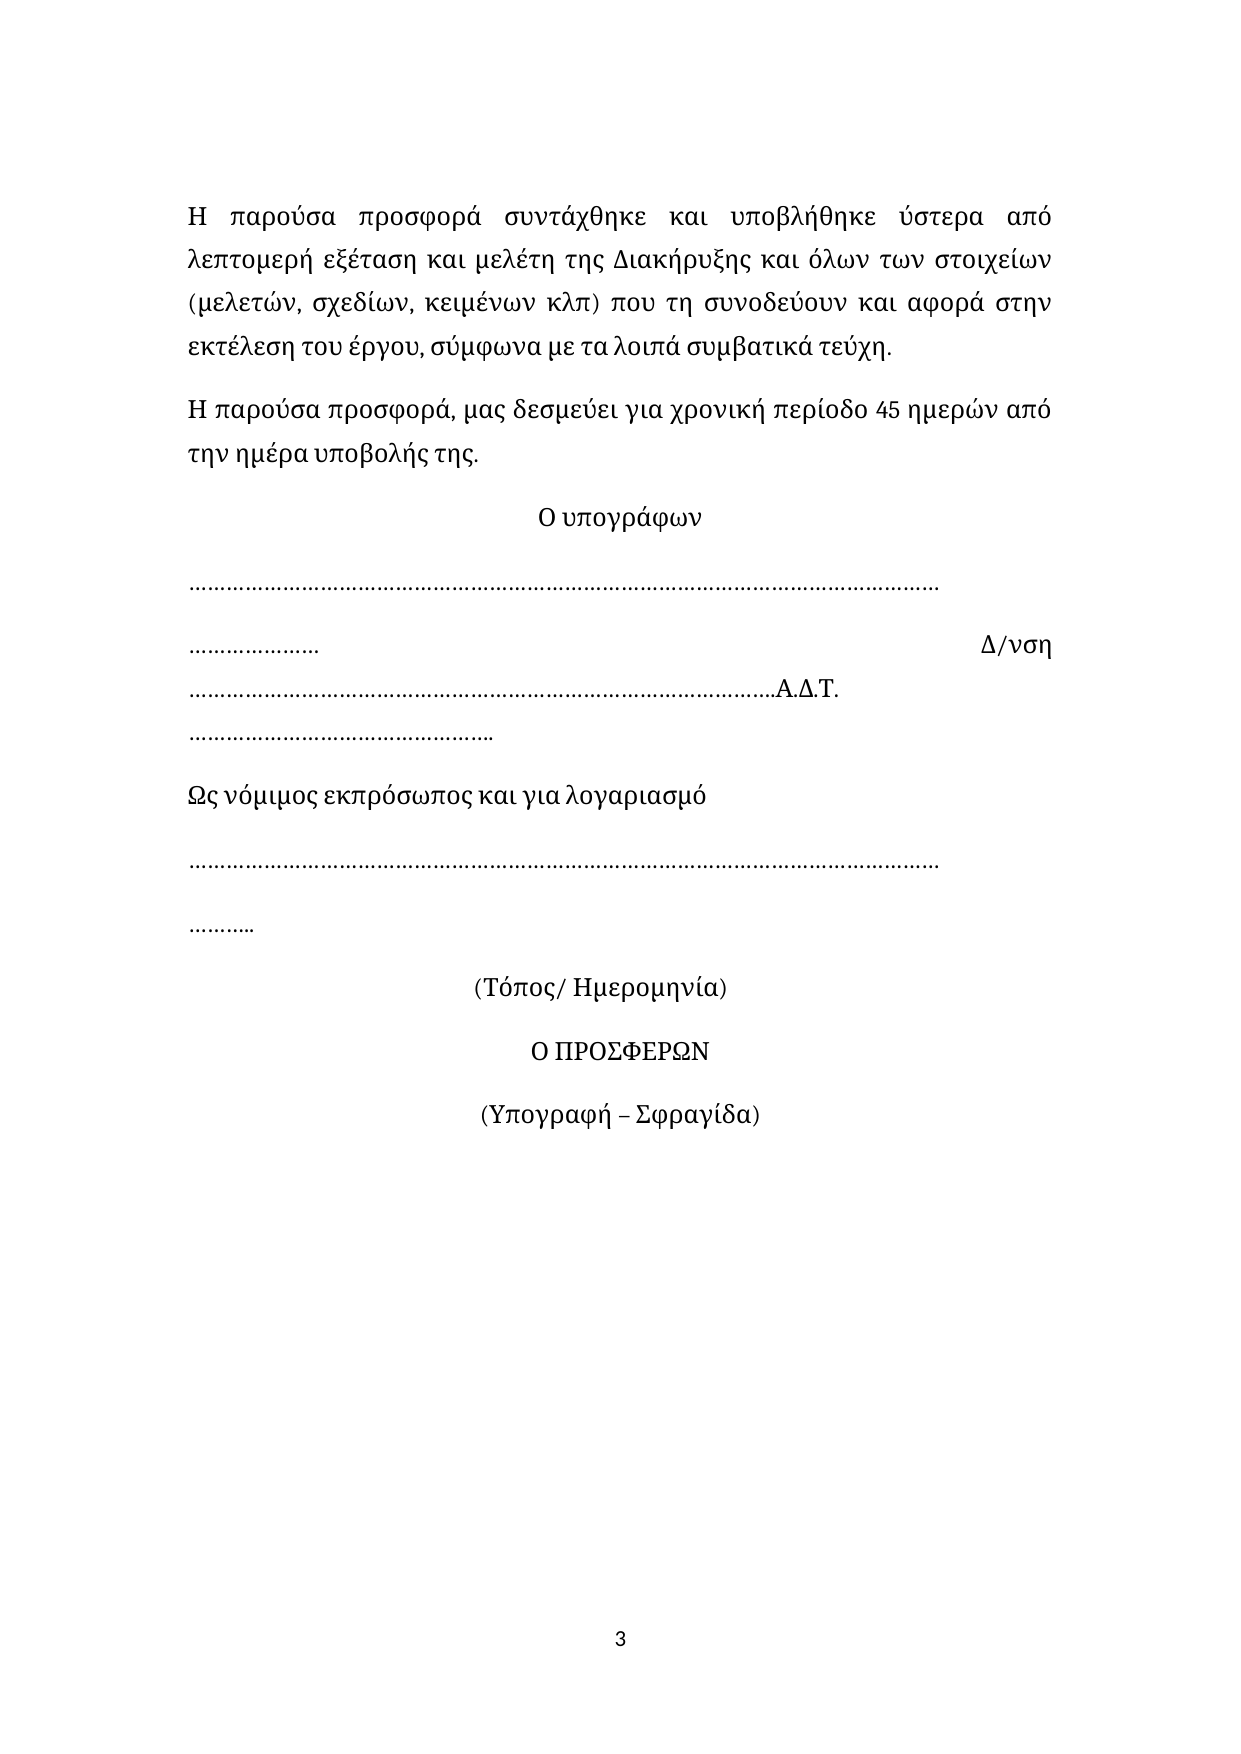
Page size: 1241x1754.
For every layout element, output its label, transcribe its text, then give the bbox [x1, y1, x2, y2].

text ……….. [187, 909, 1053, 938]
text Η παρούσα προσφορά συντάχθηκε και υποβλήθηκε ύστερα από λεπτομερή εξέταση και μελέτη της Διακήρυξης και όλων των στοιχείων (μελετών, σχεδίων, κειμένων κλπ) που τη συνοδεύουν και αφορά στην εκτέλεση του έργου, σύμφωνα με τα λοιπά συμβατικά τεύχη. [187, 203, 1053, 361]
text Ο υπογράφων [187, 503, 1053, 532]
text Ο ΠΡΟΣΦΕΡΩΝ [187, 1037, 1053, 1066]
text (Τόπος/ Ημερομηνία) [187, 973, 1053, 1002]
text ………………………………………………………………………………………………………… [187, 846, 1053, 874]
text Η παρούσα προσφορά, μας δεσμεύει για χρονική περίοδο 45 ημερών από την ημέρα υποβολής της. [187, 396, 1053, 468]
text ………………………………………………………………………………………………………… [187, 567, 1053, 596]
text (Υπογραφή – Σφραγίδα) [187, 1101, 1053, 1130]
text ………………… Δ/νση ………………………………………………………………………………….Α.Δ.Τ. …………………………………………. [187, 631, 1053, 746]
text Ως νόμιμος εκπρόσωπος και για λογαριασμό [187, 782, 1053, 810]
